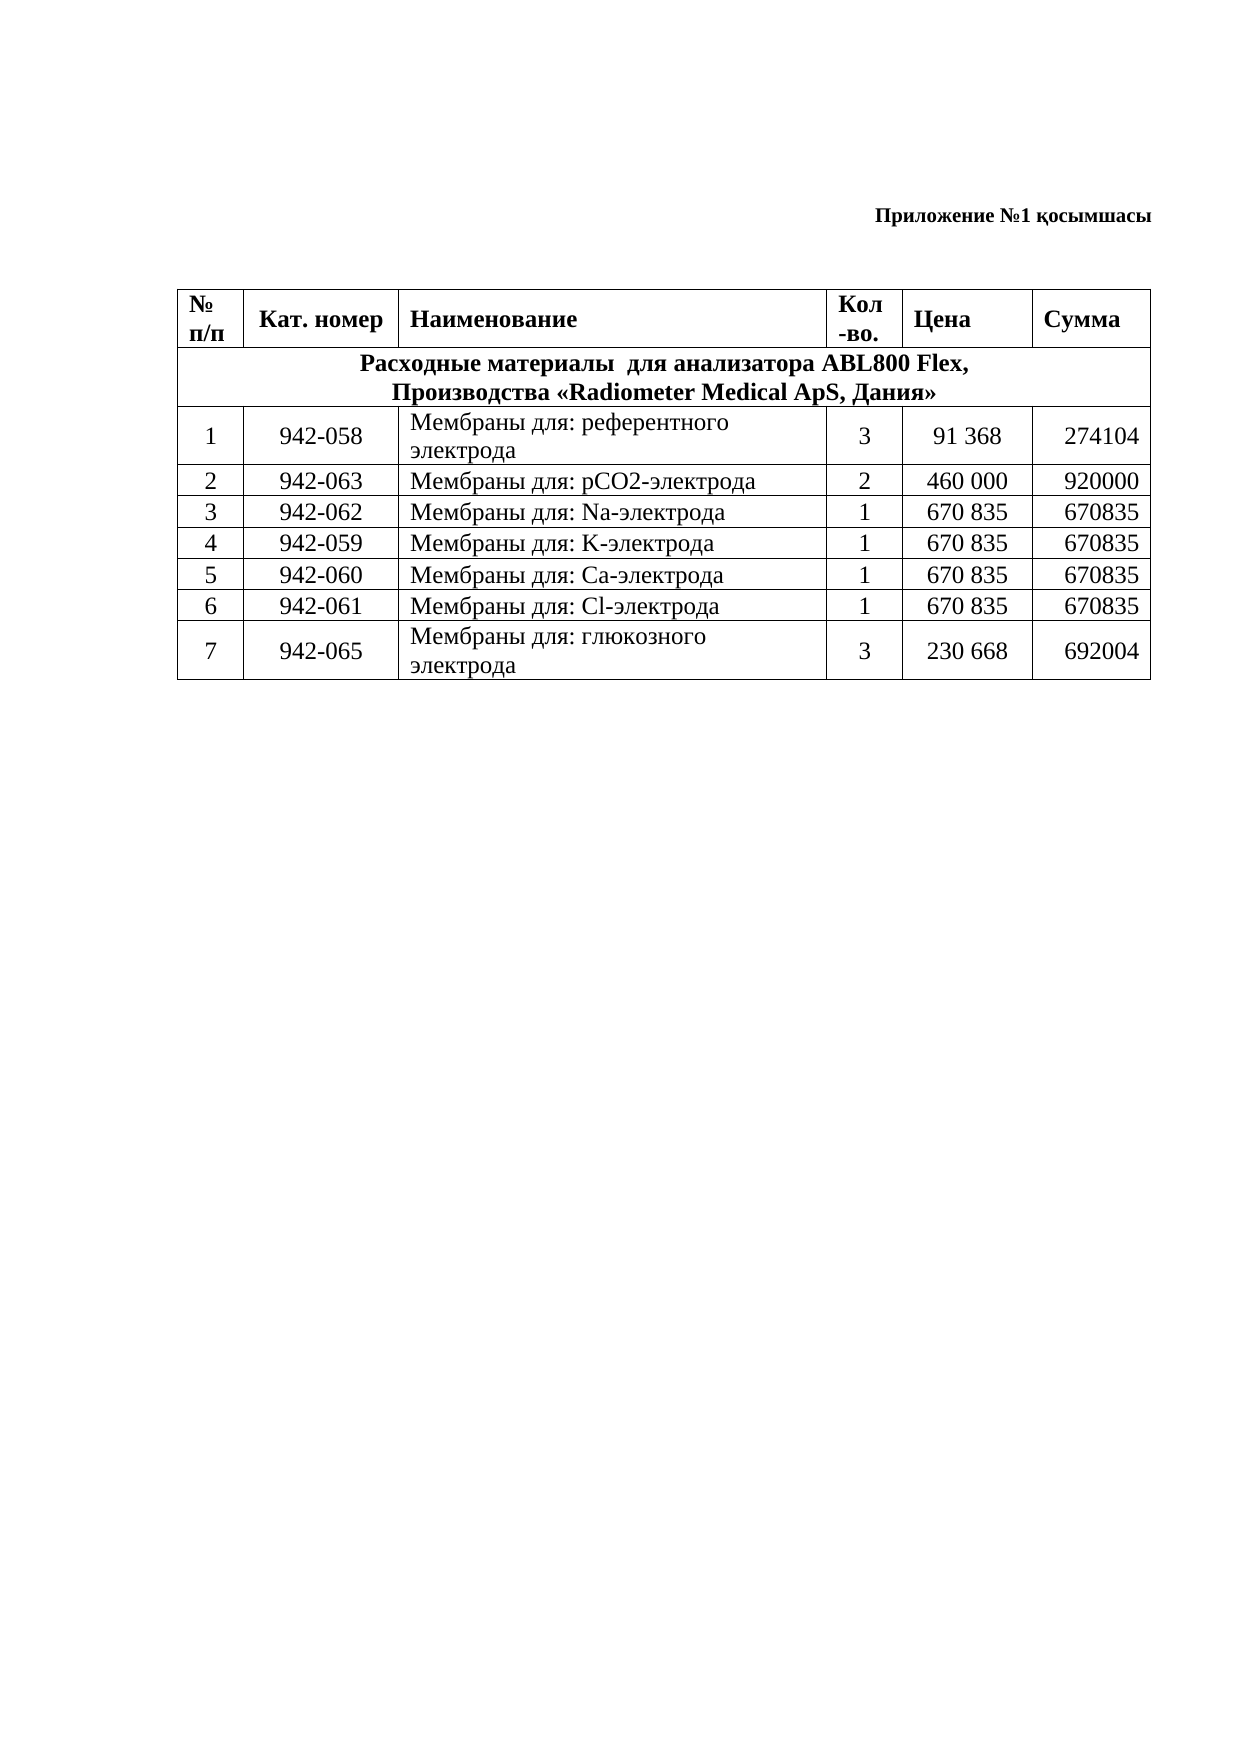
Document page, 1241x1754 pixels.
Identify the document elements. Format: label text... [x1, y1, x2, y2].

table_cell 3 [827, 621, 902, 679]
table_cell 3 [827, 407, 902, 464]
table_cell 920000 [1033, 465, 1150, 495]
table_cell 670835 [1033, 496, 1150, 527]
table_header Кат. номер [244, 290, 398, 347]
table_cell 942-061 [244, 590, 398, 620]
table_cell Расходные материалы для анализатора ABL800 Flex, Производства «Radiometer Medical ApS, Дания» [178, 348, 1150, 406]
table_cell 670 835 [903, 528, 1032, 558]
table_cell 274104 [1033, 407, 1150, 464]
table_cell 942-060 [244, 559, 398, 589]
table_cell 2 [827, 465, 902, 495]
table_cell 3 [178, 496, 243, 527]
table_cell 1 [827, 528, 902, 558]
table_cell Мембраны для: Ca-электрода [399, 559, 826, 589]
table_cell 1 [827, 496, 902, 527]
table_cell Мембраны для: K-электрода [399, 528, 826, 558]
table_header Наименование [399, 290, 826, 347]
table_cell 942-059 [244, 528, 398, 558]
table_cell 4 [178, 528, 243, 558]
table_cell 6 [178, 590, 243, 620]
table_cell 230 668 [903, 621, 1032, 679]
table_cell 942-058 [244, 407, 398, 464]
table_cell 670 835 [903, 559, 1032, 589]
table_header Сумма [1033, 290, 1150, 347]
text Приложение №1 қосымшасы [177, 203, 1152, 227]
table_cell 1 [827, 590, 902, 620]
table_cell 1 [827, 559, 902, 589]
table_cell Мембраны для: референтного электрода [399, 407, 826, 464]
table_cell 5 [178, 559, 243, 589]
table_cell 670835 [1033, 590, 1150, 620]
table_header № п/п [178, 290, 243, 347]
table_cell Мембраны для: pCO2-электрода [399, 465, 826, 495]
table_cell 670835 [1033, 528, 1150, 558]
table_cell 942-065 [244, 621, 398, 679]
table_cell 1 [178, 407, 243, 464]
table_header Цена [903, 290, 1032, 347]
table_cell Мембраны для: глюкозного электрода [399, 621, 826, 679]
table_cell 91 368 [903, 407, 1032, 464]
table_cell Мембраны для: Na-электрода [399, 496, 826, 527]
table_cell 670835 [1033, 559, 1150, 589]
table_header Кол-во. [827, 290, 902, 347]
table_cell 942-062 [244, 496, 398, 527]
table_cell 670 835 [903, 496, 1032, 527]
table_cell 692004 [1033, 621, 1150, 679]
table_cell 942-063 [244, 465, 398, 495]
table_cell 670 835 [903, 590, 1032, 620]
table_cell Мембраны для: Cl-электрода [399, 590, 826, 620]
table_cell 460 000 [903, 465, 1032, 495]
table_cell 2 [178, 465, 243, 495]
table_cell 7 [178, 621, 243, 679]
